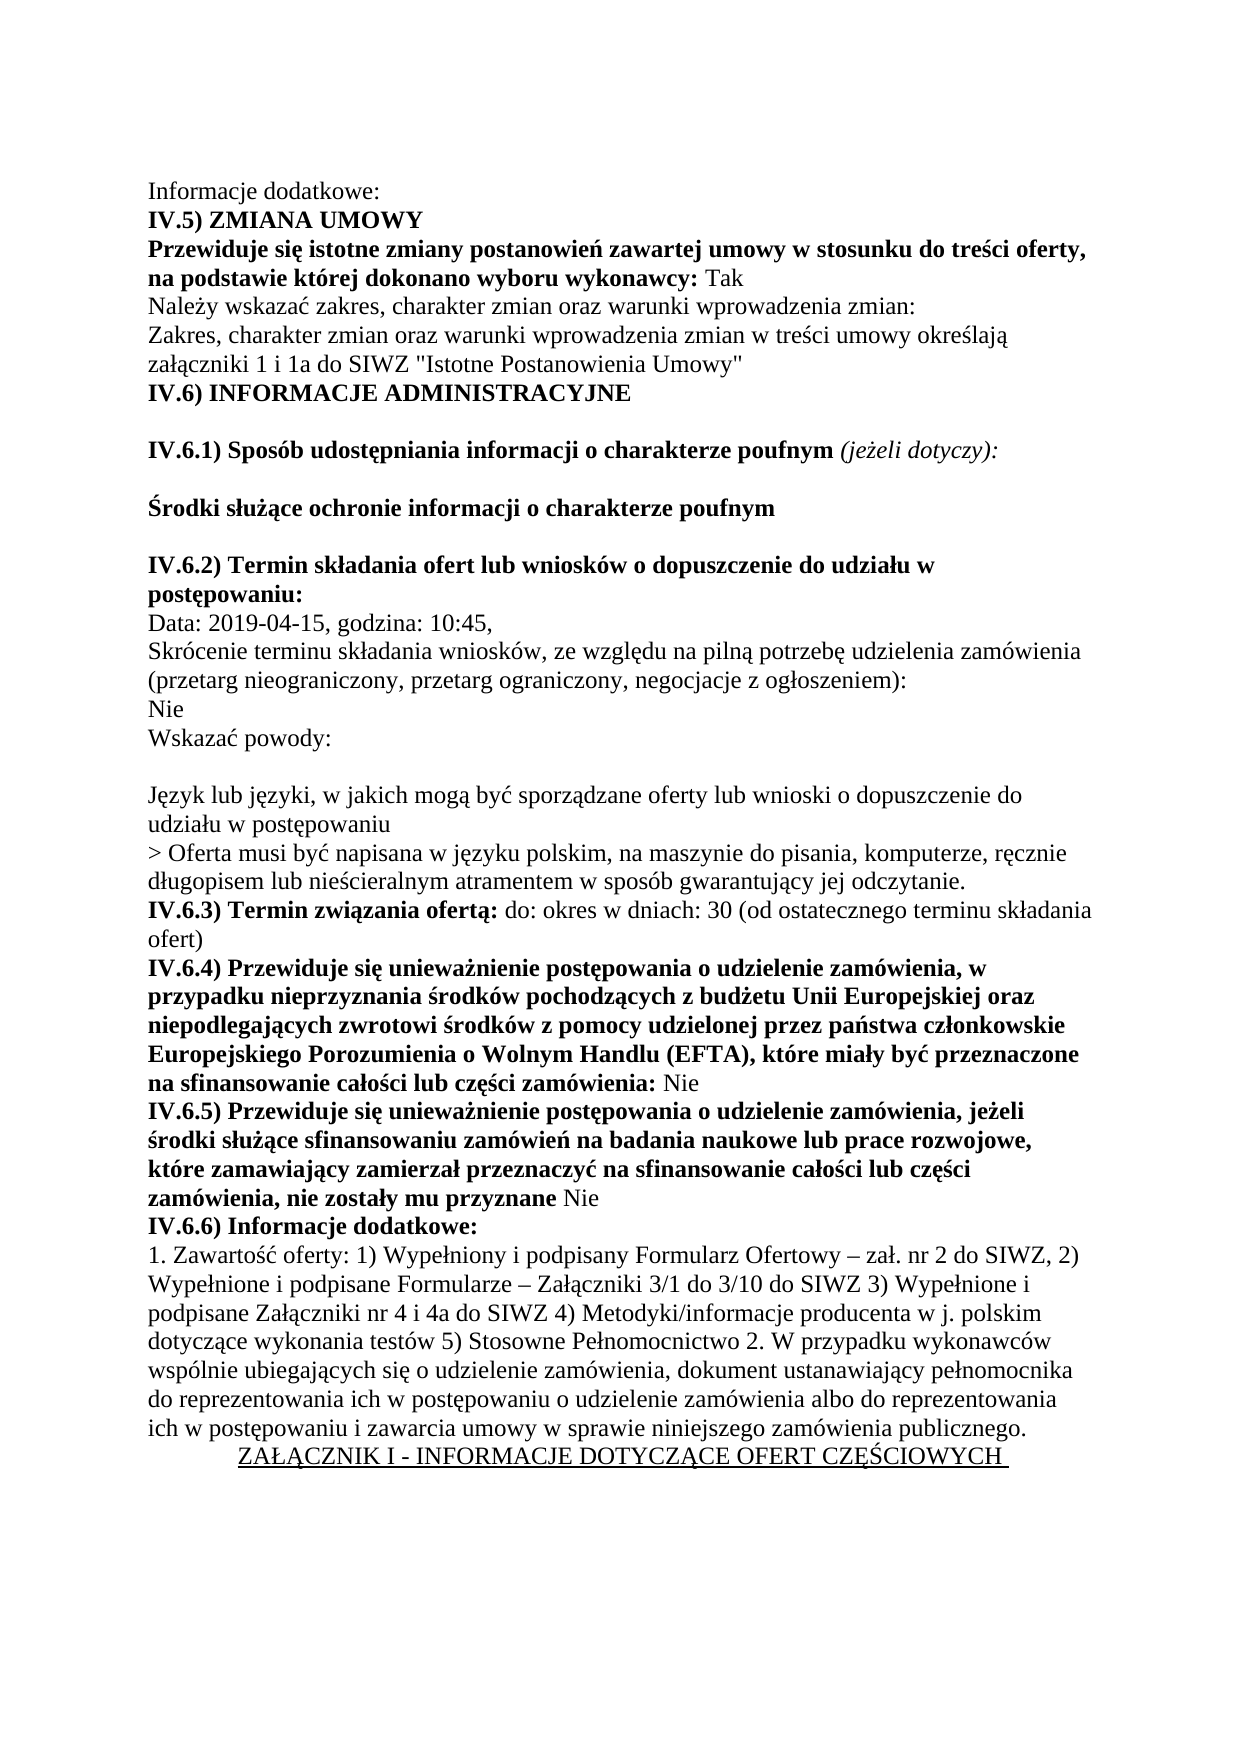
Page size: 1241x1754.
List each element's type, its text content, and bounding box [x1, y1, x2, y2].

text Informacje dodatkowe: [148, 148, 1093, 205]
text IV.5) ZMIANA UMOWY Przewiduje się istotne zmiany postanowień zawartej umowy w stosunku do treści oferty, na podstawie której dokonano wyboru wykonawcy: Tak Należy wskazać zakres, charakter zmian oraz warunki wprowadzenia zmian: Zakres, charakter zmian oraz warunki wprowadzenia zmian w treści umowy określają załączniki 1 i 1a do SIWZ "Istotne Postanowienia Umowy" IV.6) INFORMACJE ADMINISTRACYJNE IV.6.1) Sposób udostępniania informacji o charakterze poufnym (jeżeli dotyczy): Środki służące ochronie informacji o charakterze poufnym IV.6.2) Termin składania ofert lub wniosków o dopuszczenie do udziału w postępowaniu: Data: 2019-04-15, godzina: 10:45, Skrócenie terminu składania wniosków, ze względu na pilną potrzebę udzielenia zamówienia (przetarg nieograniczony, przetarg ograniczony, negocjacje z ogłoszeniem): Nie Wskazać powody: Język lub języki, w jakich mogą być sporządzane oferty lub wnioski o dopuszczenie do udziału w postępowaniu > Oferta musi być napisana w języku polskim, na maszynie do pisania, komputerze, ręcznie długopisem lub nieścieralnym atramentem w sposób gwarantujący jej odczytanie. IV.6.3) Termin związania ofertą: do: okres w dniach: 30 (od ostatecznego terminu składania ofert) IV.6.4) Przewiduje się unieważnienie postępowania o udzielenie zamówienia, w przypadku nieprzyznania środków pochodzących z budżetu Unii Europejskiej oraz niepodlegających zwrotowi środków z pomocy udzielonej przez państwa członkowskie Europejskiego Porozumienia o Wolnym Handlu (EFTA), które miały być przeznaczone na sfinansowanie całości lub części zamówienia: Nie IV.6.5) Przewiduje się unieważnienie postępowania o udzielenie zamówienia, jeżeli środki służące sfinansowaniu zamówień na badania naukowe lub prace rozwojowe, które zamawiający zamierzał przeznaczyć na sfinansowanie całości lub części zamówienia, nie zostały mu przyznane Nie IV.6.6) Informacje dodatkowe: 1. Zawartość oferty: 1) Wypełniony i podpisany Formularz Ofertowy – zał. nr 2 do SIWZ, 2) Wypełnione i podpisane Formularze – Załączniki 3/1 do 3/10 do SIWZ 3) Wypełnione i podpisane Załączniki nr 4 i 4a do SIWZ 4) Metodyki/informacje producenta w j. polskim dotyczące wykonania testów 5) Stosowne Pełnomocnictwo 2. W przypadku wykonawców wspólnie ubiegających się o udzielenie zamówienia, dokument ustanawiający pełnomocnika do reprezentowania ich w postępowaniu o udzielenie zamówienia albo do reprezentowania ich w postępowaniu i zawarcia umowy w sprawie niniejszego zamówienia publicznego. [148, 205, 1093, 1441]
text ZAŁĄCZNIK I - INFORMACJE DOTYCZĄCE OFERT CZĘŚCIOWYCH [148, 1441, 1093, 1470]
